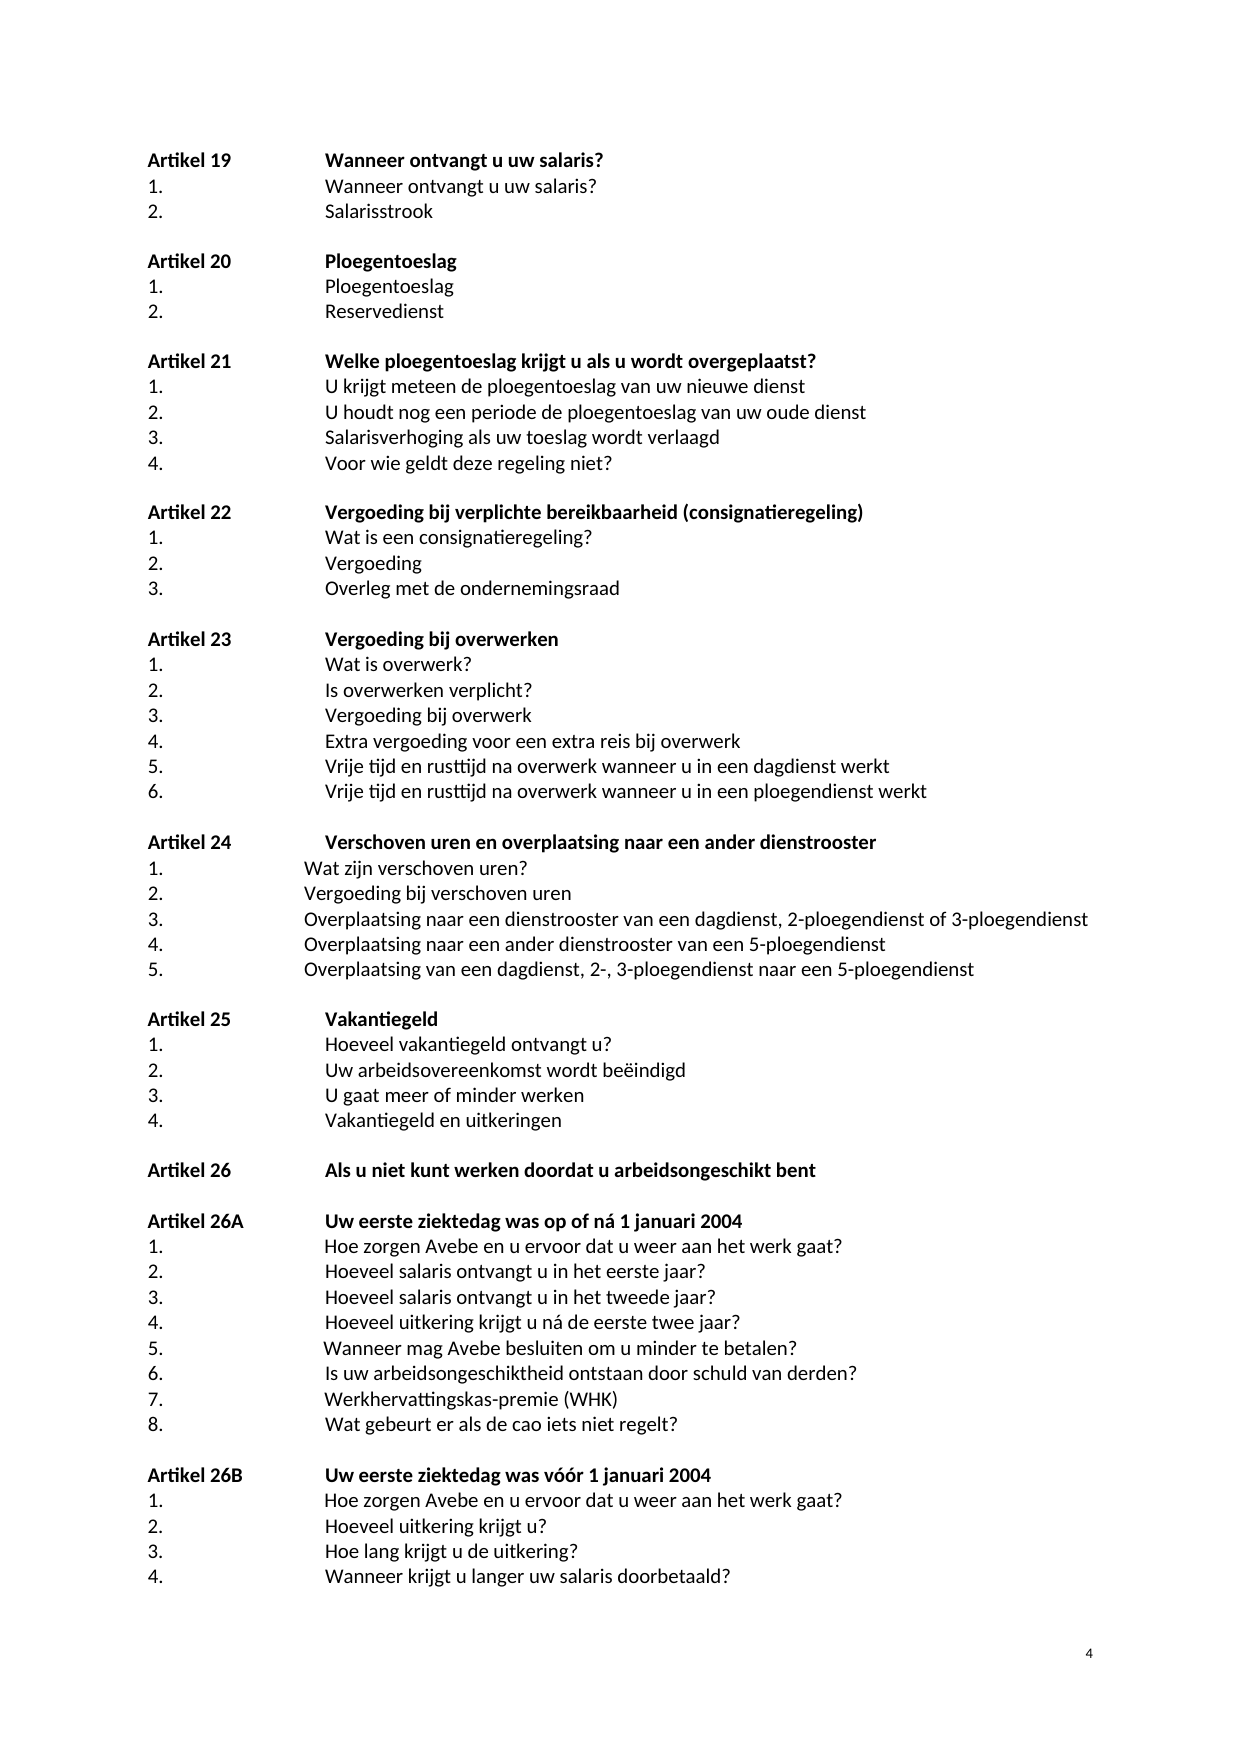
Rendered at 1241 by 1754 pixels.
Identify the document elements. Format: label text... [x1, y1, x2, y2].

list Salarisverhoging als uw toeslag wordt verlaagd [148, 424, 1093, 450]
list U krijgt meteen de ploegentoeslag van uw nieuwe dienst [148, 373, 1093, 399]
text Artikel 23 Vergoeding bij overwerken [148, 626, 1093, 652]
list Extra vergoeding voor een extra reis bij overwerk [148, 728, 1093, 753]
list Vakantiegeld en uitkeringen [148, 1108, 1093, 1133]
list Wat is een consignatieregeling? [148, 524, 1093, 550]
list Overleg met de ondernemingsraad [148, 575, 1093, 601]
text 2. Hoeveel uitkering krijgt u? [147, 1513, 1093, 1538]
list U houdt nog een periode de ploegentoeslag van uw oude dienst [148, 399, 1093, 424]
text Artikel 22 Vergoeding bij verplichte bereikbaarheid (consignatieregeling) [148, 499, 1093, 524]
list Voor wie geldt deze regeling niet? [148, 450, 1093, 475]
list U gaat meer of minder werken [148, 1082, 1093, 1108]
text Artikel 26 Als u niet kunt werken doordat u arbeidsongeschikt bent [147, 1157, 1093, 1182]
list Wat is overwerk? [148, 652, 1093, 677]
text 8. Wat gebeurt er als de cao iets niet regelt? [148, 1411, 1093, 1437]
text Artikel 21 Welke ploegentoeslag krijgt u als u wordt overgeplaatst? [148, 348, 1093, 373]
list Wat zijn verschoven uren? [148, 855, 1093, 880]
text Artikel 24 Verschoven uren en overplaatsing naar een ander dienstrooster [148, 829, 1093, 855]
list Uw arbeidsovereenkomst wordt beëindigd [148, 1057, 1093, 1082]
list Vergoeding bij verschoven uren [148, 880, 1093, 906]
list Overplaatsing naar een dienstrooster van een dagdienst, 2-ploegendienst of 3-ploegendienst [148, 906, 1093, 931]
text 4. Hoeveel uitkering krijgt u ná de eerste twee jaar? [148, 1309, 1093, 1335]
text 6. Is uw arbeidsongeschiktheid ontstaan door schuld van derden? [148, 1360, 1093, 1386]
text 2. Salarisstrook [147, 198, 1093, 224]
text 1. Wanneer ontvangt u uw salaris? [147, 173, 1093, 198]
text 3. Hoe lang krijgt u de uitkering? [147, 1538, 1093, 1564]
list Overplaatsing naar een ander dienstrooster van een 5-ploegendienst [148, 931, 1093, 957]
text Artikel 20 Ploegentoeslag [147, 248, 1093, 273]
text 1. Hoe zorgen Avebe en u ervoor dat u weer aan het werk gaat? [148, 1487, 1093, 1513]
text Artikel 19 Wanneer ontvangt u uw salaris? [147, 148, 1093, 173]
text 3. Hoeveel salaris ontvangt u in het tweede jaar? [148, 1284, 1093, 1309]
text 2. Hoeveel salaris ontvangt u in het eerste jaar? [148, 1259, 1093, 1284]
list Hoeveel vakantiegeld ontvangt u? [148, 1031, 1093, 1057]
list Vrije tijd en rusttijd na overwerk wanneer u in een dagdienst werkt [148, 753, 1093, 779]
text Artikel 26A Uw eerste ziektedag was op of ná 1 januari 2004 [147, 1208, 1093, 1233]
text 4. Wanneer krijgt u langer uw salaris doorbetaald? [148, 1564, 1093, 1589]
text 5. Wanneer mag Avebe besluiten om u minder te betalen? [148, 1335, 1093, 1360]
text 7. Werkhervattingskas-premie (WHK) [148, 1386, 1093, 1411]
text 1. Hoe zorgen Avebe en u ervoor dat u weer aan het werk gaat? [148, 1233, 1093, 1259]
list Vrije tijd en rusttijd na overwerk wanneer u in een ploegendienst werkt [148, 779, 1093, 804]
list Ploegentoeslag [148, 273, 1093, 299]
text Artikel 25 Vakantiegeld [147, 1006, 1093, 1031]
list Overplaatsing van een dagdienst, 2-, 3-ploegendienst naar een 5-ploegendienst [148, 957, 1093, 982]
list Is overwerken verplicht? [148, 677, 1093, 702]
list Vergoeding [148, 550, 1093, 575]
text Artikel 26B Uw eerste ziektedag was vóór 1 januari 2004 [147, 1462, 1093, 1487]
list Vergoeding bij overwerk [148, 702, 1093, 728]
list Reservedienst [148, 299, 1093, 324]
